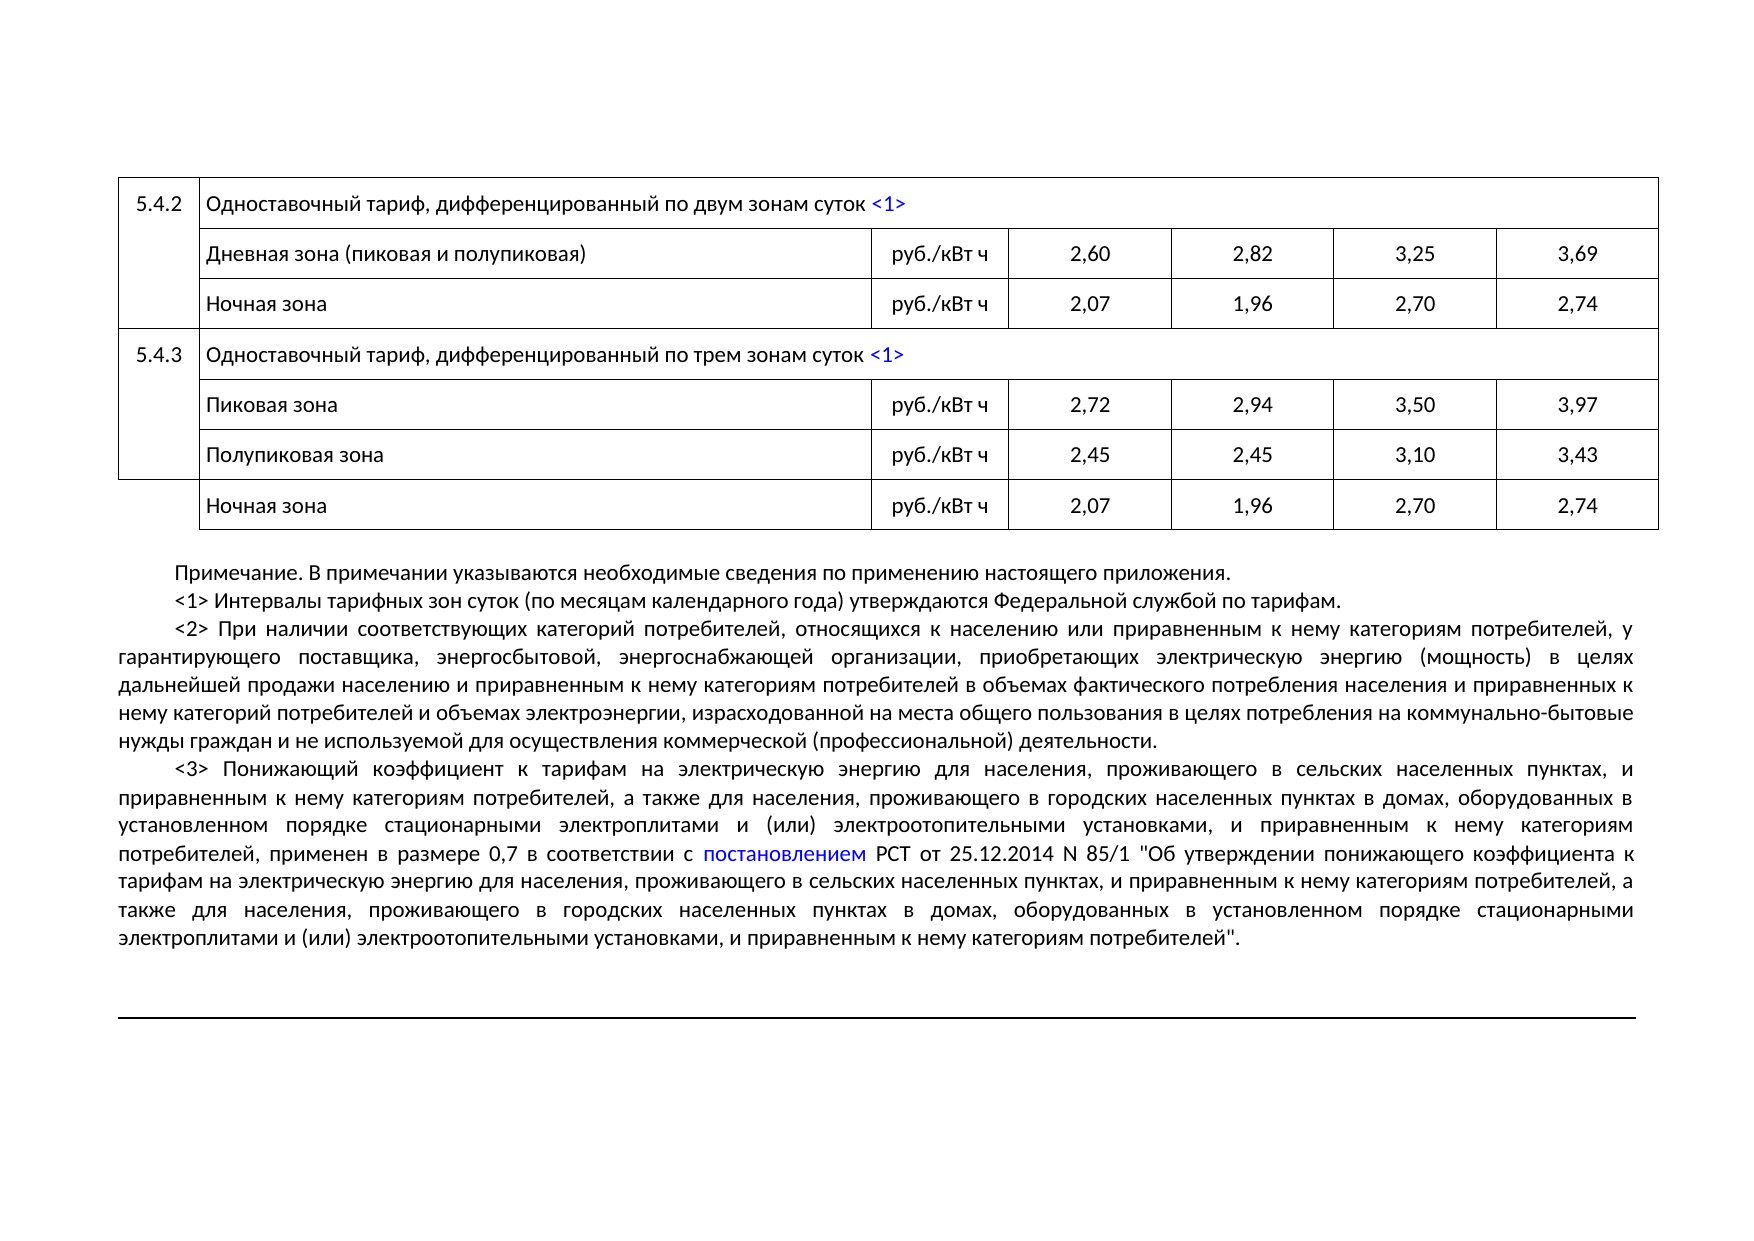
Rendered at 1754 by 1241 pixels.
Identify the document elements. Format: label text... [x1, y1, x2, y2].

table_cell Одноставочный тариф, дифференцированный по двум зонам суток <1> [200, 178, 1658, 227]
table_cell 3,97 [1497, 380, 1658, 429]
table_cell 3,25 [1334, 229, 1496, 278]
text <3> Понижающий коэффициент к тарифам на электрическую энергию для населения, проживающего в сельских населенных пунктах, и приравненным к нему категориям потребителей, а также для населения, проживающего в городских населенных пунктах в домах, оборудованных в установленном порядке стационарными электроплитами и (или) электроотопительными установками, и приравненным к нему категориям потребителей, применен в размере 0,7 в соответствии с постановлением РСТ от 25.12.2014 N 85/1 "Об утверждении понижающего коэффициента к тарифам на электрическую энергию для населения, проживающего в сельских населенных пунктах, и приравненным к нему категориям потребителей, а также для населения, проживающего в городских населенных пунктах в домах, оборудованных в установленном порядке стационарными электроплитами и (или) электроотопительными установками, и приравненным к нему категориям потребителей". [118, 754, 1636, 951]
table_cell 2,94 [1172, 380, 1333, 429]
table_cell 2,07 [1009, 279, 1171, 328]
table_cell Ночная зона [200, 480, 871, 529]
table_cell руб./кВт ч [872, 380, 1008, 429]
table_cell 2,45 [1172, 430, 1333, 479]
table_cell 1,96 [1172, 279, 1333, 328]
table_cell 3,69 [1497, 229, 1658, 278]
table_cell 5.4.2 [119, 178, 199, 328]
text <2> При наличии соответствующих категорий потребителей, относящихся к населению или приравненным к нему категориям потребителей, у гарантирующего поставщика, энергосбытовой, энергоснабжающей организации, приобретающих электрическую энергию (мощность) в целях дальнейшей продажи населению и приравненным к нему категориям потребителей в объемах фактического потребления населения и приравненных к нему категорий потребителей и объемах электроэнергии, израсходованной на места общего пользования в целях потребления на коммунально-бытовые нужды граждан и не используемой для осуществления коммерческой (профессиональной) деятельности. [118, 614, 1636, 754]
table_cell руб./кВт ч [872, 279, 1008, 328]
table_cell 3,10 [1334, 430, 1496, 479]
table_cell 5.4.3 [119, 329, 199, 479]
text Примечание. В примечании указываются необходимые сведения по применению настоящего приложения. [118, 558, 1636, 586]
table_cell 3,43 [1497, 430, 1658, 479]
text <1> Интервалы тарифных зон суток (по месяцам календарного года) утверждаются Федеральной службой по тарифам. [118, 586, 1636, 614]
table_cell 2,72 [1009, 380, 1171, 429]
table_cell 2,70 [1334, 480, 1496, 529]
table_cell 2,70 [1334, 279, 1496, 328]
table_cell Дневная зона (пиковая и полупиковая) [200, 229, 871, 278]
table_cell руб./кВт ч [872, 430, 1008, 479]
table_cell руб./кВт ч [872, 229, 1008, 278]
table_cell Пиковая зона [200, 380, 871, 429]
table_cell Одноставочный тариф, дифференцированный по трем зонам суток <1> [200, 329, 1658, 378]
table_cell Полупиковая зона [200, 430, 871, 479]
table_cell руб./кВт ч [872, 480, 1008, 529]
table_cell 2,74 [1497, 279, 1658, 328]
table_cell 2,82 [1172, 229, 1333, 278]
table_cell 2,74 [1497, 480, 1658, 529]
table_cell 2,60 [1009, 229, 1171, 278]
table_cell Ночная зона [200, 279, 871, 328]
table_cell 2,07 [1009, 480, 1171, 529]
table_cell 3,50 [1334, 380, 1496, 429]
table_cell 2,45 [1009, 430, 1171, 479]
table_cell 1,96 [1172, 480, 1333, 529]
